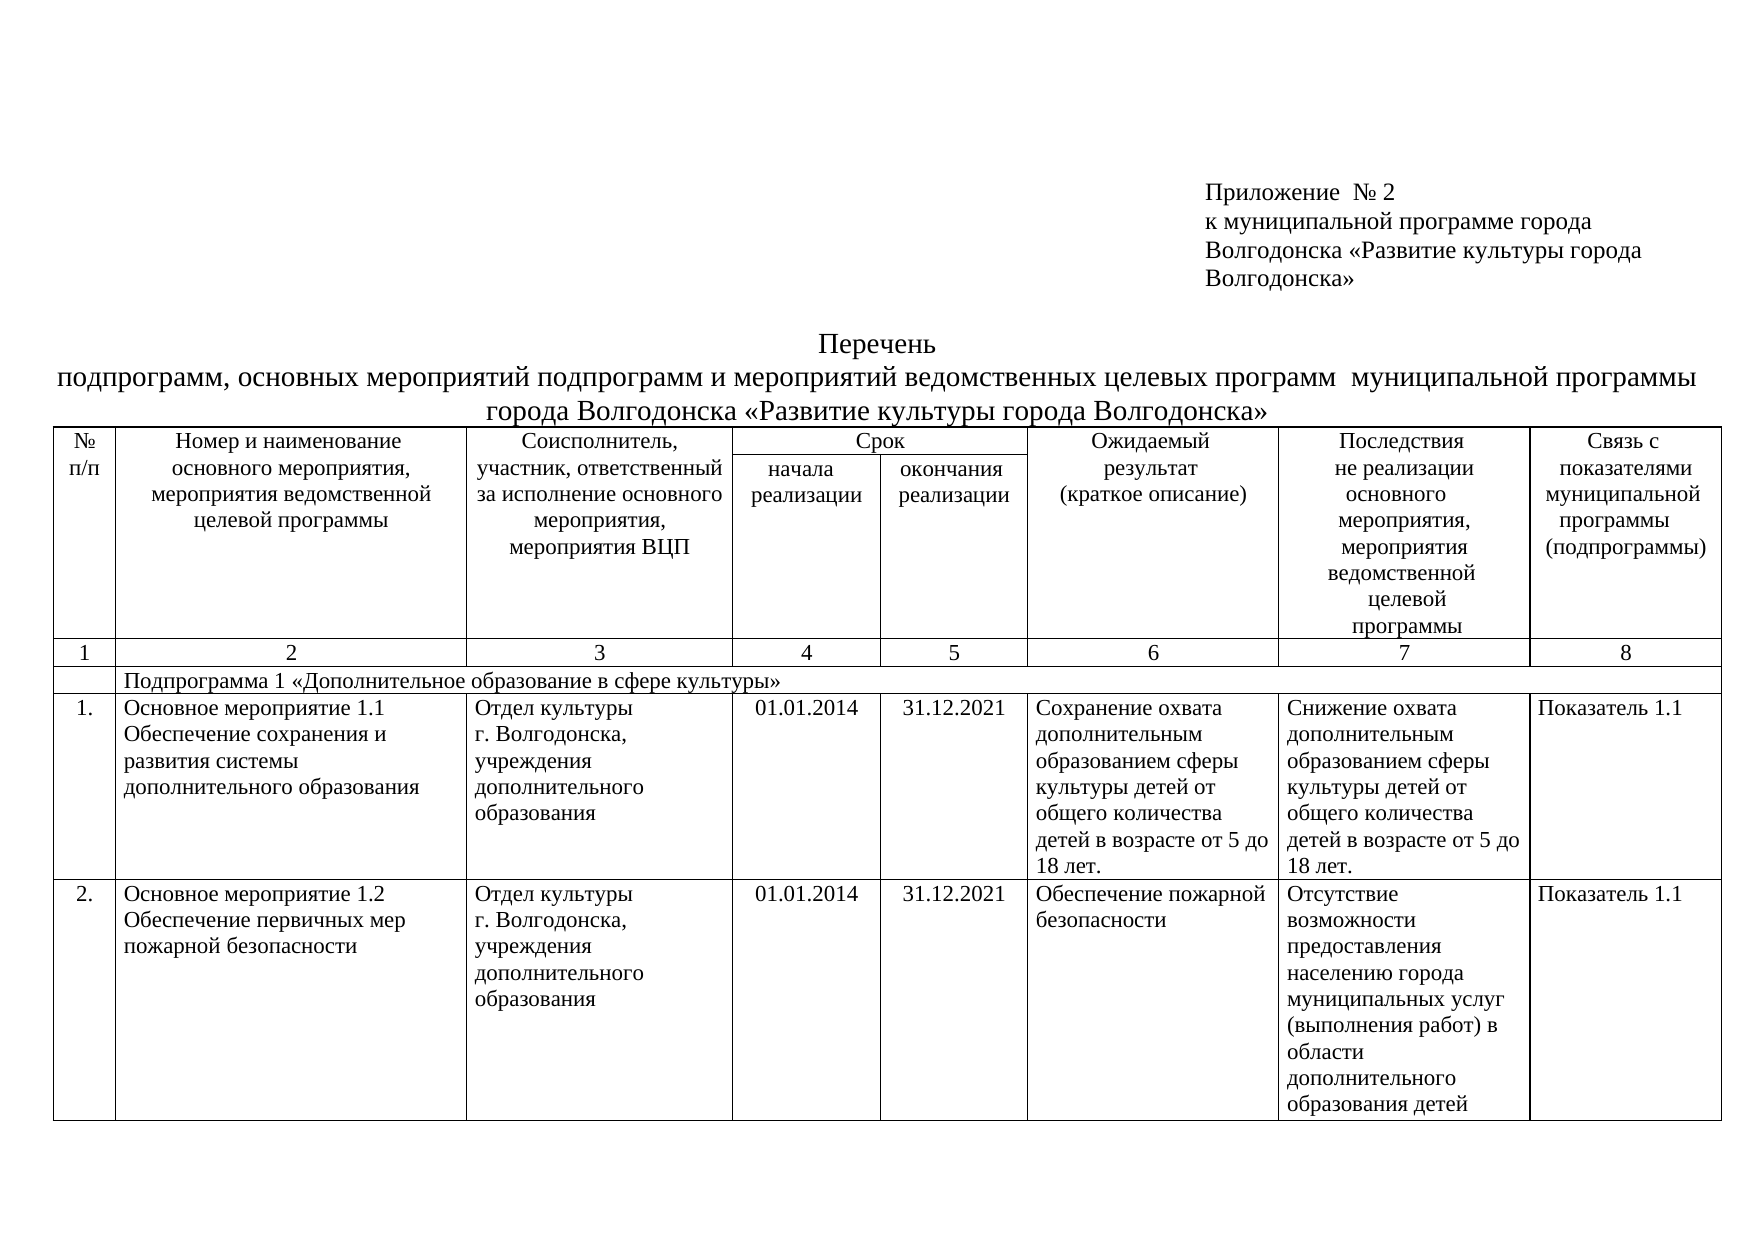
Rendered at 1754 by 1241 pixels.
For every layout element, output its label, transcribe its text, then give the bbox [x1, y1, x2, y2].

table_cell Подпрограмма 1 «Дополнительное образование в сфере культуры» [116, 667, 1721, 693]
text подпрограмм, основных мероприятий подпрограмм и мероприятий ведомственных целевых программ муниципальной программы города Волгодонска «Развитие культуры города Волгодонска» [53, 359, 1701, 426]
table_cell Показатель 1.1 [1531, 694, 1721, 878]
table_cell Основное мероприятие 1.2 Обеспечение первичных мер пожарной безопасности [116, 880, 466, 1120]
table_header Последствия не реализации основного мероприятия, мероприятия ведомственной целевой программы [1279, 428, 1529, 638]
table_cell 8 [1531, 639, 1721, 666]
table_header № п/п [54, 428, 115, 638]
table_cell 31.12.2021 [881, 694, 1027, 878]
table_cell 2 [116, 639, 466, 666]
table_cell [54, 667, 115, 693]
table_cell 3 [467, 639, 732, 666]
table_cell Снижение охвата дополнительным образованием сферы культуры детей от общего количества детей в возрасте от 5 до 18 лет. [1279, 694, 1529, 878]
table_cell 01.01.2014 [733, 880, 880, 1120]
table_cell 01.01.2014 [733, 694, 880, 878]
table_cell Обеспечение пожарной безопасности [1028, 880, 1278, 1120]
table_cell окончания реализации [881, 455, 1027, 638]
table_cell 31.12.2021 [881, 880, 1027, 1120]
table_cell 1. [54, 694, 115, 878]
table_cell 7 [1279, 639, 1529, 666]
text к муниципальной программе города Волгодонска «Развитие культуры города Волгодонска» [1205, 206, 1701, 292]
table_cell 4 [733, 639, 880, 666]
table_header Срок [733, 428, 1027, 454]
table_cell Показатель 1.1 [1531, 880, 1721, 1120]
table_header Номер и наименование основного мероприятия, мероприятия ведомственной целевой программы [116, 428, 466, 638]
table_cell Отдел культуры г. Волгодонска, учреждения дополнительного образования [467, 694, 732, 878]
table_cell Основное мероприятие 1.1 Обеспечение сохранения и развития системы дополнительного образования [116, 694, 466, 878]
table_cell Сохранение охвата дополнительным образованием сферы культуры детей от общего количества детей в возрасте от 5 до 18 лет. [1028, 694, 1278, 878]
table_cell 2. [54, 880, 115, 1120]
text Перечень [53, 326, 1701, 359]
table_header Соисполнитель, участник, ответственный за исполнение основного мероприятия, мероприятия ВЦП [467, 428, 732, 638]
table_cell 1 [54, 639, 115, 666]
table_header Ожидаемый результат (краткое описание) [1028, 428, 1278, 638]
table_cell начала реализации [733, 455, 880, 638]
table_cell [467, 880, 732, 1120]
table_cell 5 [881, 639, 1027, 666]
text Приложение № 2 [1205, 177, 1701, 206]
table_header Связь с показателями муниципальной программы (подпрограммы) [1531, 428, 1721, 638]
table_cell Отсутствие возможности предоставления населению города муниципальных услуг (выполнения работ) в области дополнительного образования детей [1279, 880, 1529, 1120]
table_cell 6 [1028, 639, 1278, 666]
